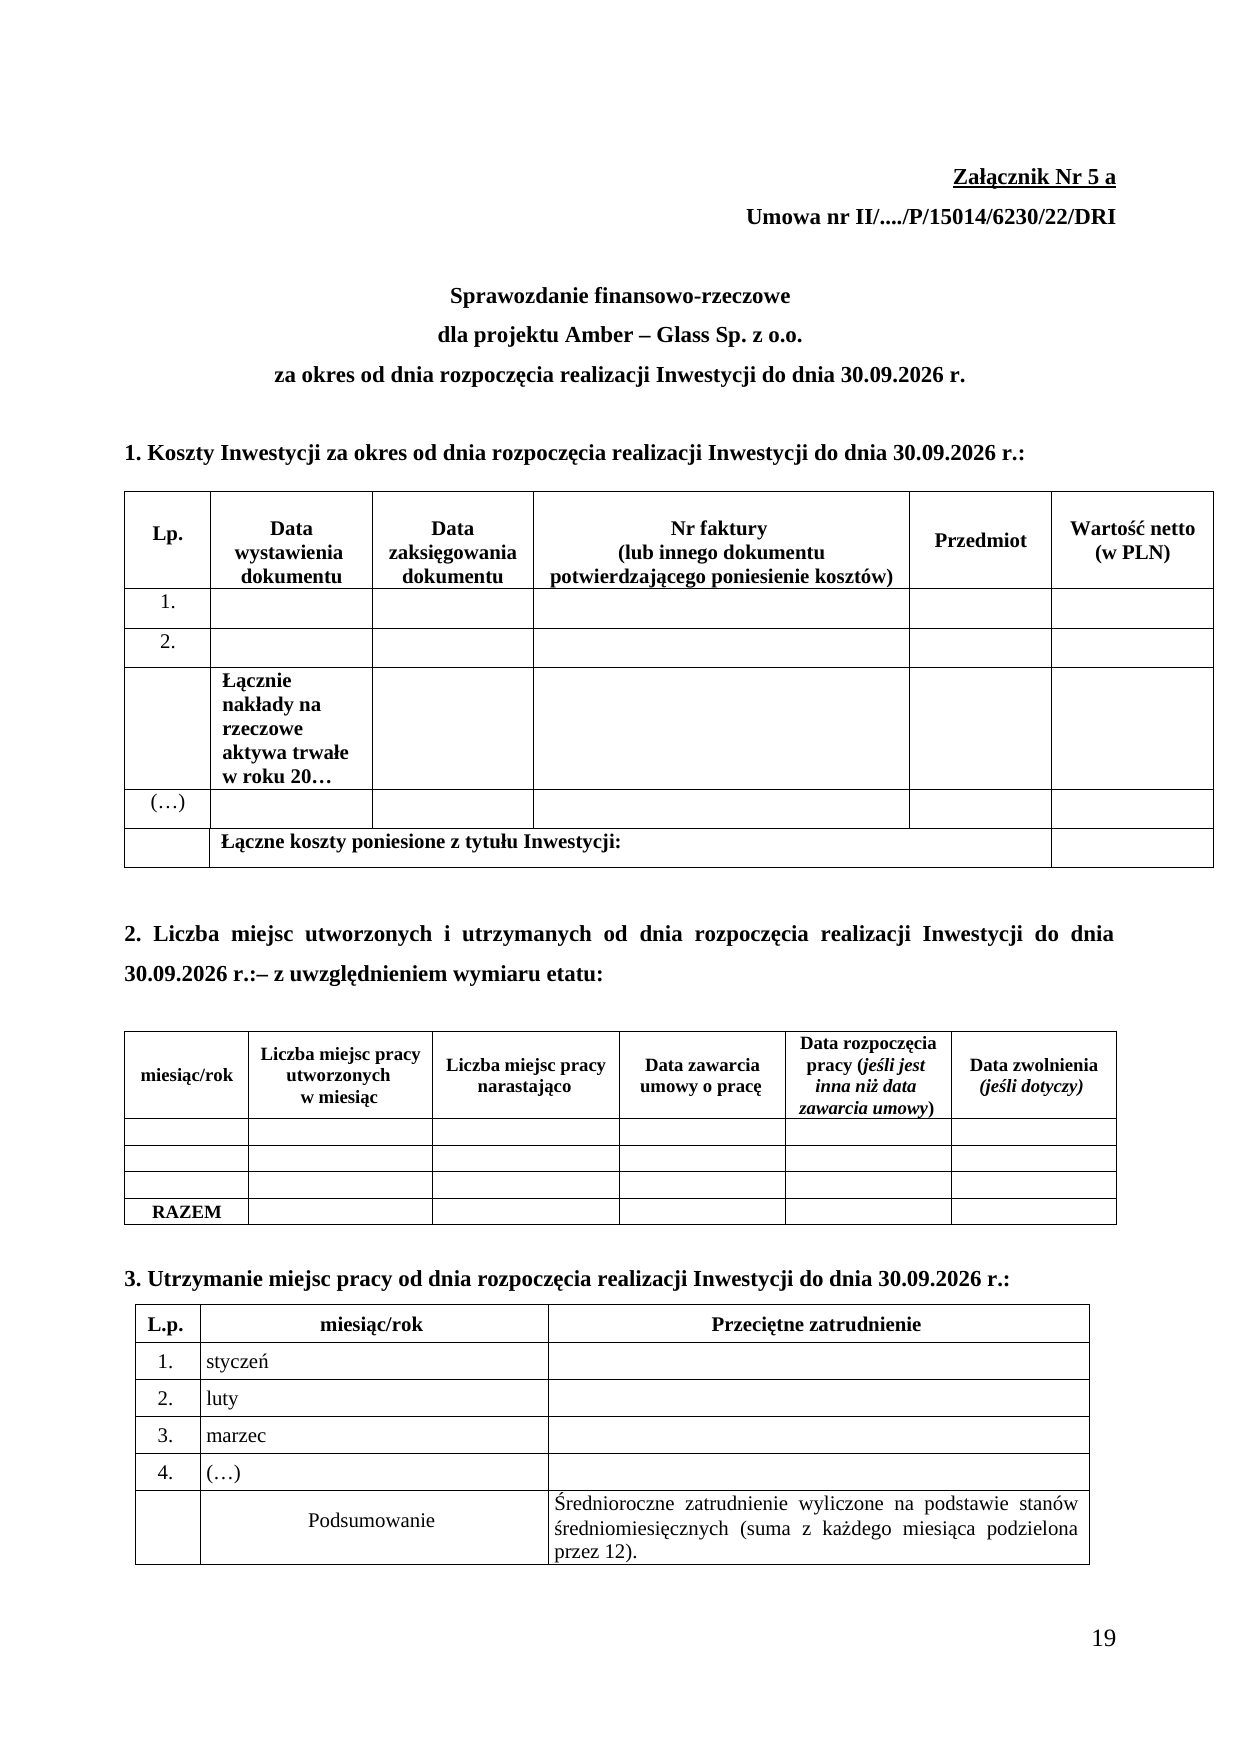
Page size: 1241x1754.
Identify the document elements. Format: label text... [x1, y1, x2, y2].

table_header Przeciętne zatrudnienie [549, 1305, 1089, 1342]
text Sprawozdanie finansowo-rzeczowe [124, 282, 1116, 308]
table_header Liczba miejsc pracy narastająco [433, 1032, 619, 1118]
table_cell (…) [125, 790, 210, 828]
text 1. Koszty Inwestycji za okres od dnia rozpoczęcia realizacji Inwestycji do dnia 30.09.2026 r.: [124, 439, 1116, 465]
table_cell [433, 1172, 619, 1198]
table_cell [1052, 790, 1213, 828]
table_cell [136, 1491, 200, 1563]
table_cell (…) [201, 1454, 548, 1490]
table_cell luty [201, 1380, 548, 1416]
table_cell Średnioroczne zatrudnienie wyliczone na podstawie stanów średniomiesięcznych (suma z każdego miesiąca podzielona przez 12). [549, 1491, 1089, 1563]
table_header Data zwolnienia (jeśli dotyczy) [952, 1032, 1116, 1118]
table_header miesiąc/rok [201, 1305, 548, 1342]
table_cell [373, 668, 533, 788]
table_cell 2. [125, 629, 210, 667]
table_cell 1. [125, 589, 210, 628]
table_cell [125, 829, 209, 867]
table_cell [433, 1199, 619, 1224]
table_cell [125, 1119, 248, 1145]
table_cell 2. [136, 1380, 200, 1416]
table_cell [952, 1199, 1116, 1224]
table_cell [125, 1172, 248, 1198]
table_cell styczeń [201, 1343, 548, 1379]
table_cell [249, 1199, 432, 1224]
table_cell [125, 668, 210, 788]
table_cell [433, 1119, 619, 1145]
table_cell Łącznie nakłady na rzeczowe aktywa trwałe w roku 20… [211, 668, 372, 788]
table_cell [373, 589, 533, 628]
text 2. Liczba miejsc utworzonych i utrzymanych od dnia rozpoczęcia realizacji Inwestycji do dnia 30.09.2026 r.:– z uwzględnieniem wymiaru etatu: [124, 920, 1116, 986]
table_header Data zaksięgowania dokumentu [373, 492, 533, 588]
table_cell Podsumowanie [201, 1491, 548, 1563]
table_header L.p. [136, 1305, 200, 1342]
table_cell [952, 1119, 1116, 1145]
table_cell Łączne koszty poniesione z tytułu Inwestycji: [210, 829, 1051, 867]
table_header Data wystawienia dokumentu [211, 492, 372, 588]
table_cell [534, 790, 909, 828]
table_cell [910, 589, 1051, 628]
table_cell [620, 1146, 785, 1171]
table_header miesiąc/rok [125, 1032, 248, 1118]
table_cell [1052, 629, 1213, 667]
table_cell [620, 1199, 785, 1224]
table_cell [952, 1146, 1116, 1171]
text dla projektu Amber – Glass Sp. z o.o. [124, 321, 1116, 348]
table_cell [1052, 589, 1213, 628]
table_cell [786, 1199, 951, 1224]
table_cell [211, 790, 372, 828]
table_cell [549, 1343, 1089, 1379]
table_header Nr faktury (lub innego dokumentu potwierdzającego poniesienie kosztów) [534, 492, 909, 588]
text Umowa nr II/..../P/15014/6230/22/DRI [124, 203, 1116, 229]
table_cell [1052, 668, 1213, 788]
table_cell RAZEM [125, 1199, 248, 1224]
table_header Data zawarcia umowy o pracę [620, 1032, 785, 1118]
table_header Przedmiot [910, 492, 1051, 588]
table_cell [249, 1146, 432, 1171]
table_cell [211, 629, 372, 667]
table_cell [786, 1172, 951, 1198]
table_cell [549, 1454, 1089, 1490]
text Załącznik Nr 5 a [124, 163, 1116, 190]
text za okres od dnia rozpoczęcia realizacji Inwestycji do dnia 30.09.2026 r. [124, 361, 1116, 387]
text 3. Utrzymanie miejsc pracy od dnia rozpoczęcia realizacji Inwestycji do dnia 30.09.2026 r.: [124, 1265, 1116, 1291]
table_header Data rozpoczęcia pracy (jeśli jest inna niż data zawarcia umowy) [786, 1032, 951, 1118]
table_cell [1052, 829, 1213, 867]
table_cell [534, 589, 909, 628]
table_cell [910, 668, 1051, 788]
table_cell 3. [136, 1417, 200, 1453]
table_cell [211, 589, 372, 628]
table_header Lp. [125, 492, 210, 588]
table_cell [910, 629, 1051, 667]
table_cell [620, 1172, 785, 1198]
table_cell marzec [201, 1417, 548, 1453]
table_cell [249, 1172, 432, 1198]
table_cell [786, 1119, 951, 1145]
table_cell [549, 1417, 1089, 1453]
table_cell [952, 1172, 1116, 1198]
table_cell 4. [136, 1454, 200, 1490]
table_header Wartość netto (w PLN) [1052, 492, 1213, 588]
table_cell [373, 790, 533, 828]
table_header Liczba miejsc pracy utworzonych w miesiąc [249, 1032, 432, 1118]
table_cell [249, 1119, 432, 1145]
table_cell [534, 629, 909, 667]
table_cell [125, 1146, 248, 1171]
table_cell [373, 629, 533, 667]
table_cell [549, 1380, 1089, 1416]
table_cell [534, 668, 909, 788]
table_cell [786, 1146, 951, 1171]
table_cell [433, 1146, 619, 1171]
table_cell [910, 790, 1051, 828]
table_cell 1. [136, 1343, 200, 1379]
table_cell [620, 1119, 785, 1145]
